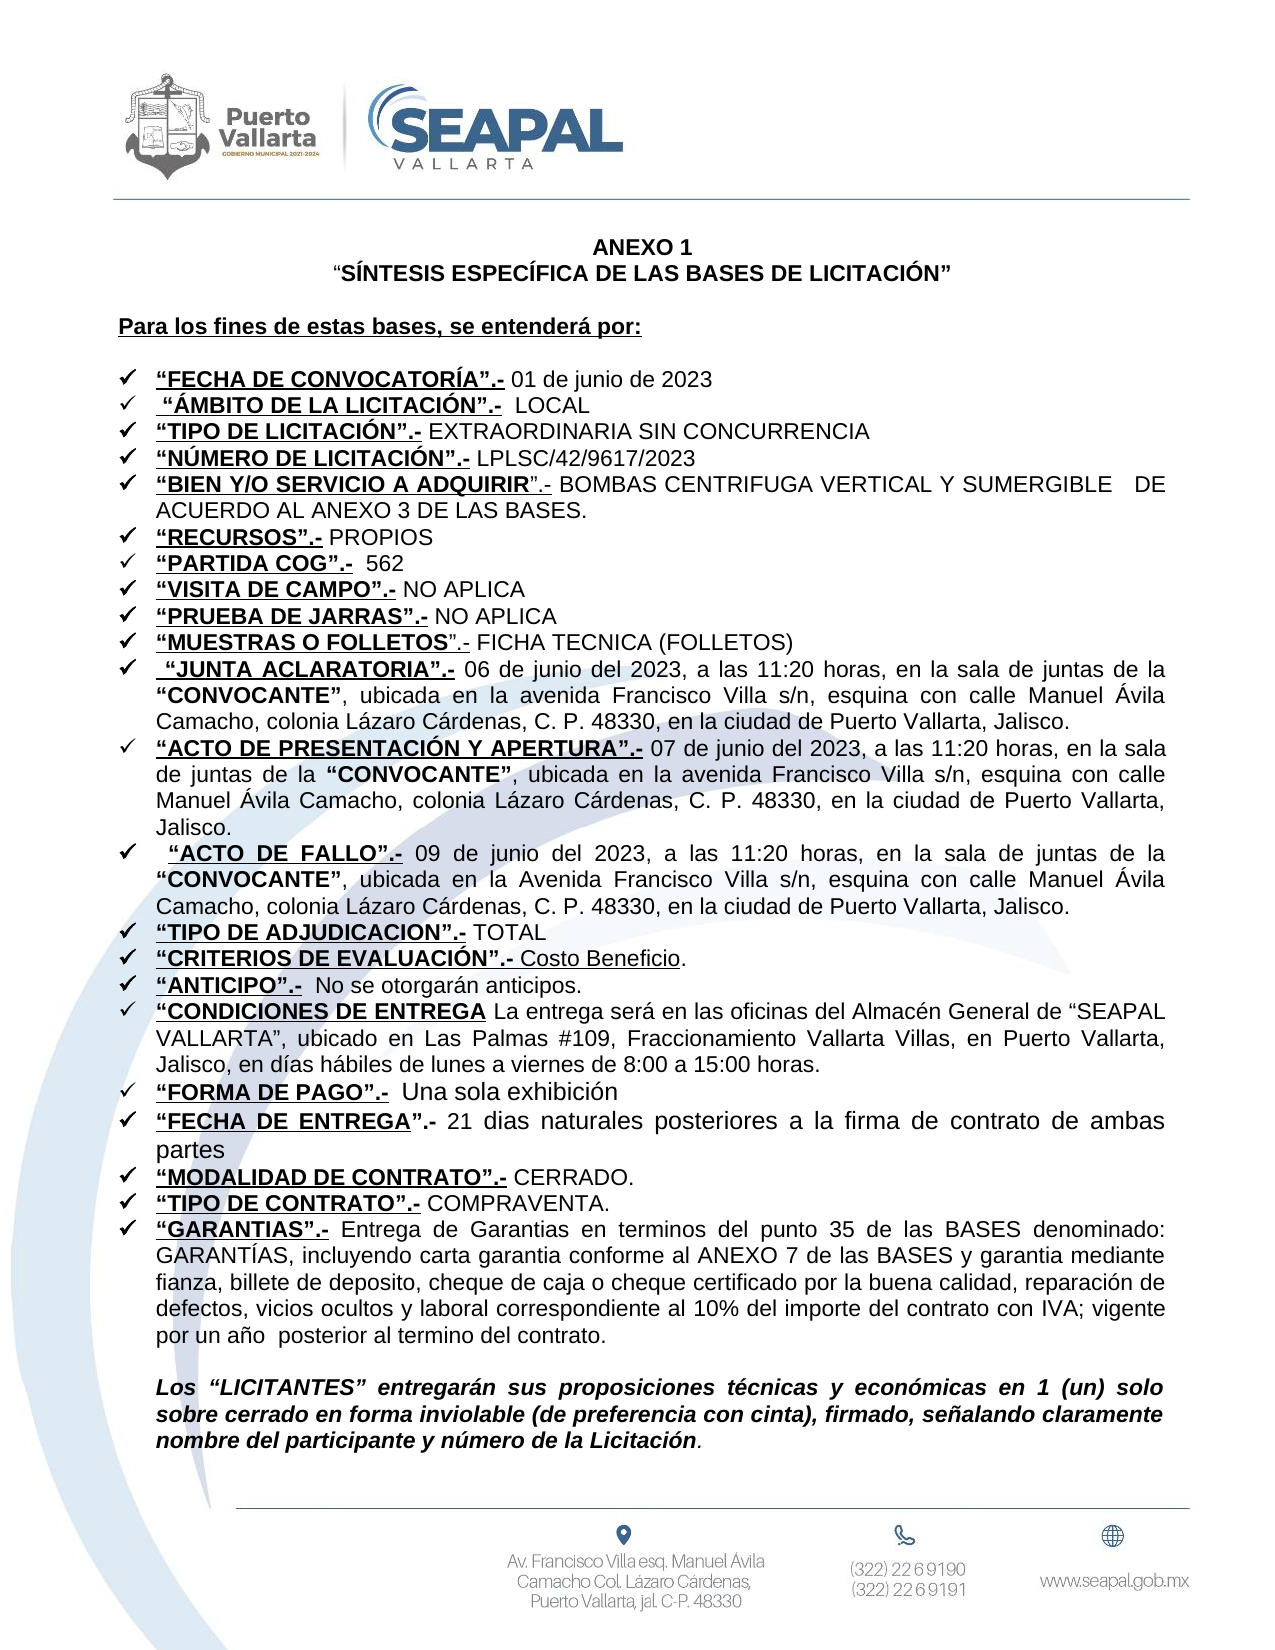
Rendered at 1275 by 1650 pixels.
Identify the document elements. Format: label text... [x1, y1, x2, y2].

list “RECURSOS”.- PROPIOS [118, 524, 1166, 550]
list “ACTO DE PRESENTACIÓN Y APERTURA”.- 07 de junio del 2023, a las 11:20 horas, en la sala de juntas de la “CONVOCANTE”, ubicada en la avenida Francisco Villa s/n, esquina con calle Manuel Ávila Camacho, colonia Lázaro Cárdenas, C. P. 48330, en la ciudad de Puerto Vallarta, Jalisco. [118, 734, 1166, 840]
text Para los fines de estas bases, se entenderá por: [118, 313, 1166, 339]
picture [9, 0, 1275, 1650]
list “TIPO DE LICITACIÓN”.- EXTRAORDINARIA SIN CONCURRENCIA [118, 418, 1166, 445]
list “MUESTRAS O FOLLETOS”.- FICHA TECNICA (FOLLETOS) [118, 629, 1166, 656]
list “TIPO DE ADJUDICACION”.- TOTAL [118, 919, 1166, 945]
list “NÚMERO DE LICITACIÓN”.- LPLSC/42/9617/2023 [118, 445, 1166, 471]
list “FORMA DE PAGO”.- Una sola exhibición [118, 1077, 1166, 1106]
list “CONDICIONES DE ENTREGA La entrega será en las oficinas del Almacén General de “SEAPAL VALLARTA”, ubicado en Las Palmas #109, Fraccionamiento Vallarta Villas, en Puerto Vallarta, Jalisco, en días hábiles de lunes a viernes de 8:00 a 15:00 horas. [118, 998, 1166, 1077]
text “SÍNTESIS ESPECÍFICA DE LAS BASES DE LICITACIÓN” [118, 260, 1166, 287]
list “FECHA DE CONVOCATORÍA”.- 01 de junio de 2023 [118, 366, 1166, 392]
list “PRUEBA DE JARRAS”.- NO APLICA [118, 603, 1166, 629]
list “PARTIDA COG”.- 562 [118, 550, 1166, 576]
text ANEXO 1 [118, 234, 1166, 260]
text Los “LICITANTES” entregarán sus proposiciones técnicas y económicas en 1 (un) solo sobre cerrado en forma inviolable (de preferencia con cinta), firmado, señalando claramente nombre del participante y número de la Licitación. [156, 1374, 1166, 1453]
list “MODALIDAD DE CONTRATO”.- CERRADO. [118, 1163, 1166, 1190]
list “CRITERIOS DE EVALUACIÓN”.- Costo Beneficio. [118, 945, 1166, 972]
list “VISITA DE CAMPO”.- NO APLICA [118, 576, 1166, 603]
list “FECHA DE ENTREGA”.- 21 dias naturales posteriores a la firma de contrato de ambas partes [118, 1106, 1166, 1163]
list “TIPO DE CONTRATO”.- COMPRAVENTA. [118, 1190, 1166, 1216]
list “ANTICIPO”.- No se otorgarán anticipos. [118, 972, 1166, 998]
list “BIEN Y/O SERVICIO A ADQUIRIR”.- BOMBAS CENTRIFUGA VERTICAL Y SUMERGIBLE DE ACUERDO AL ANEXO 3 DE LAS BASES. [118, 471, 1166, 524]
list “JUNTA ACLARATORIA”.- 06 de junio del 2023, a las 11:20 horas, en la sala de juntas de la “CONVOCANTE”, ubicada en la avenida Francisco Villa s/n, esquina con calle Manuel Ávila Camacho, colonia Lázaro Cárdenas, C. P. 48330, en la ciudad de Puerto Vallarta, Jalisco. [118, 656, 1166, 734]
list “ACTO DE FALLO”.- 09 de junio del 2023, a las 11:20 horas, en la sala de juntas de la “CONVOCANTE”, ubicada en la Avenida Francisco Villa s/n, esquina con calle Manuel Ávila Camacho, colonia Lázaro Cárdenas, C. P. 48330, en la ciudad de Puerto Vallarta, Jalisco. [118, 840, 1166, 919]
list “ÁMBITO DE LA LICITACIÓN”.- LOCAL [118, 392, 1166, 418]
list “GARANTIAS”.- Entrega de Garantias en terminos del punto 35 de las BASES denominado: GARANTÍAS, incluyendo carta garantia conforme al ANEXO 7 de las BASES y garantia mediante fianza, billete de deposito, cheque de caja o cheque certificado por la buena calidad, reparación de defectos, vicios ocultos y laboral correspondiente al 10% del importe del contrato con IVA; vigente por un año posterior al termino del contrato. [118, 1216, 1166, 1348]
